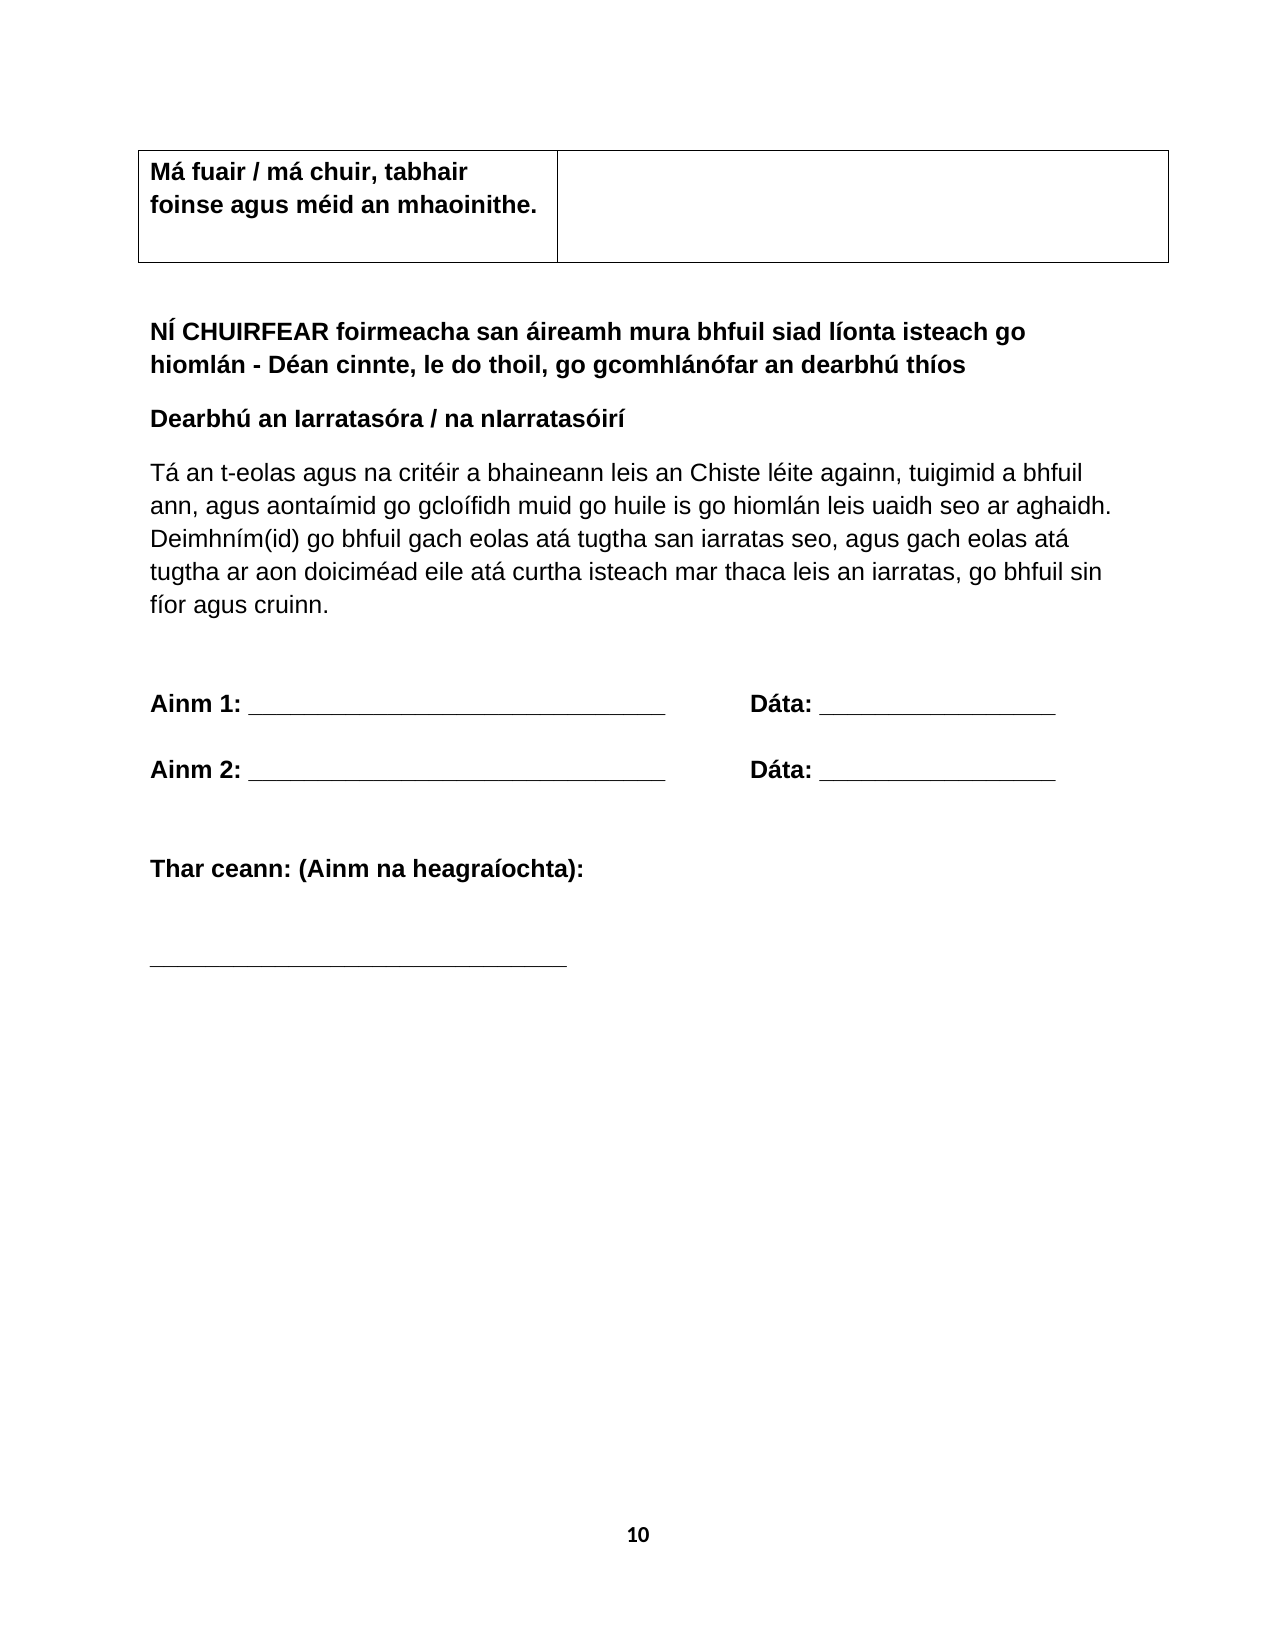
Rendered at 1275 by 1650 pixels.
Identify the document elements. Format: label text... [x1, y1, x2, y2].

text Ainm 1: ______________________________ Dáta: _________________ [150, 689, 1125, 717]
text Tá an t-eolas agus na critéir a bhaineann leis an Chiste léite againn, tuigimid a bhfuil ann, agus aontaímid go gcloífidh muid go huile is go hiomlán leis uaidh seo ar aghaidh. Deimhním(id) go bhfuil gach eolas atá tugtha san iarratas seo, agus gach eolas atá tugtha ar aon doiciméad eile atá curtha isteach mar thaca leis an iarratas, go bhfuil sin fíor agus cruinn. [150, 458, 1125, 618]
table_cell Má fuair / má chuir, tabhair foinse agus méid an mhaoinithe. [139, 151, 557, 262]
text NÍ CHUIRFEAR foirmeacha san áireamh mura bhfuil siad líonta isteach go hiomlán - Déan cinnte, le do thoil, go gcomhlánófar an dearbhú thíos [150, 317, 1125, 379]
text Dearbhú an Iarratasóra / na nIarratasóirí [150, 404, 1125, 432]
text Thar ceann: (Ainm na heagraíochta): [150, 854, 1125, 883]
table_cell [558, 151, 1168, 262]
text Ainm 2: ______________________________ Dáta: _________________ [150, 755, 1125, 784]
text ______________________________ [150, 941, 1125, 970]
